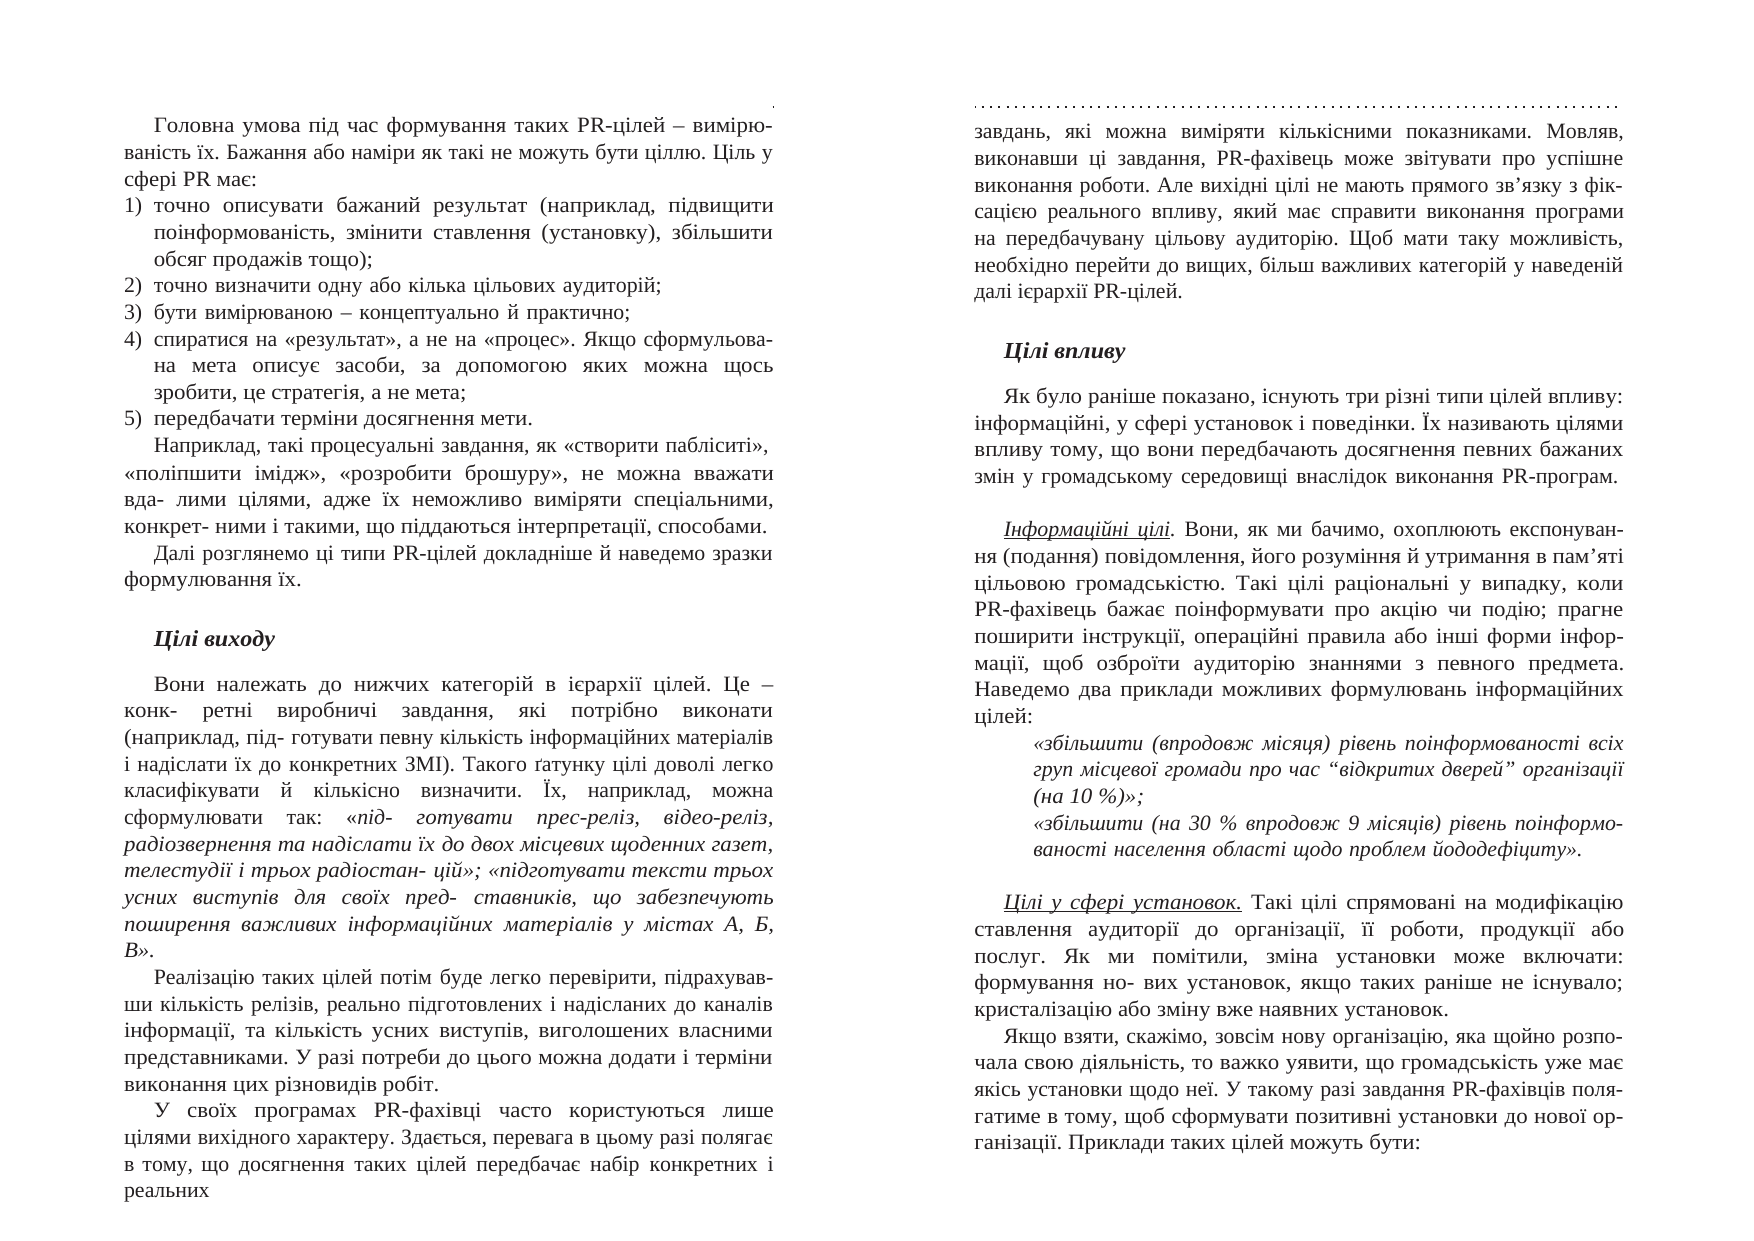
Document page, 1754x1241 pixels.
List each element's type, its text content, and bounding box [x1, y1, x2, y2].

list передбачати терміни досягнення мети. [124, 406, 778, 431]
text «поліпшити імідж», «розробити брошуру», не можна вважати вда- лими цілями, адже їх неможливо виміряти спеціальними, конкрет- ними і такими, що піддаються інтерпретації, способами. [124, 459, 774, 538]
text Реалізацію таких цілей потім буде легко перевірити, підрахував- ши кількість релізів, реально підготовлених і надісланих до каналів інформації, та кількість усних виступів, виголошених власними представниками. У разі потреби до цього можна додати і терміни виконання цих різновидів робіт. [124, 964, 774, 1096]
text Наприклад, такі процесуальні завдання, як «створити пабліситі», [153, 432, 778, 458]
text Інформаційні цілі. Вони, як ми бачимо, охоплюють експонуван- ня (подання) повідомлення, його розуміння й утримання в пам’яті цільовою громадськістю. Такі цілі раціональні у випадку, коли PR-фахівець бажає поінформувати про акцію чи подію; прагне поширити інструкції, операційні правила або інші форми інфор- мації, щоб озброїти аудиторію знаннями з певного предмета. Наведемо два приклади можливих формулювань інформаційних цілей: [974, 516, 1624, 728]
text Вони належать до нижчих категорій в ієрархії цілей. Це – конк- ретні виробничі завдання, які потрібно виконати (наприклад, під- готувати певну кількість інформаційних матеріалів і надіслати їх до конкретних ЗМІ). Такого ґатунку цілі доволі легко класифікувати й кількісно визначити. Їх, наприклад, можна сформулювати так: «під- готувати прес-реліз, відео-реліз, радіозвернення та надіслати їх до двох місцевих щоденних газет, телестудії і трьох радіостан- цій»; «підготувати тексти трьох усних виступів для своїх пред- ставників, що забезпечують поширення важливих інформаційних матеріалів у містах А, Б, В». [124, 671, 774, 963]
text завдань, які можна виміряти кількісними показниками. Мовляв, виконавши ці завдання, PR-фахівець може звітувати про успішне виконання роботи. Але вихідні цілі не мають прямого зв’язку з фік- сацією реального впливу, який має справити виконання програми на передбачувану цільову аудиторію. Щоб мати таку можливість, необхідно перейти до вищих, більш важливих категорій у наведеній далі ієрархії PR-цілей. [974, 118, 1624, 303]
text Далі розглянемо ці типи PR-цілей докладніше й наведемо зразки формулювання їх. [124, 539, 774, 591]
list бути вимірюваною – концептуально й практично; [124, 299, 778, 324]
list точно описувати бажаний результат (наприклад, підвищити поінформованість, змінити ставлення (установку), збільшити обсяг продажів тощо); [124, 192, 774, 271]
subtitle Цілі впливу [1004, 337, 1637, 364]
list точно визначити одну або кілька цільових аудиторій; [124, 272, 778, 297]
text Якщо взяти, скажімо, зовсім нову організацію, яка щойно розпо- чала свою діяльність, то важко уявити, що громадськість уже має якісь установки щодо неї. У такому разі завдання PR-фахівців поля- гатиме в тому, щоб сформувати позитивні установки до нової ор- ганізації. Приклади таких цілей можуть бути: [974, 1023, 1624, 1154]
text У своїх програмах PR-фахівці часто користуються лише цілями вихідного характеру. Здається, перевага в цьому разі полягає в тому, що досягнення таких цілей передбачає набір конкретних і реальних [124, 1097, 774, 1203]
subtitle Цілі виходу [153, 625, 778, 652]
text Як було раніше показано, існують три різні типи цілей впливу: інформаційні, у сфері установок і поведінки. Їх називають цілями впливу тому, що вони передбачають досягнення певних бажаних змін у громадському середовищі внаслідок виконання PR-програм. [974, 383, 1624, 488]
text «збільшити (на 30 % впродовж 9 місяців) рівень поінформо- ваності населення області щодо проблем йододефіциту». [1033, 810, 1624, 862]
list спиратися на «результат», а не на «процес». Якщо сформульова- на мета описує засоби, за допомогою яких можна щось зробити, це стратегія, а не мета; [124, 326, 774, 404]
text «збільшити (впродовж місяця) рівень поінформованості всіх груп місцевої громади про час “відкритих дверей” організації (на 10 %)»; [1033, 730, 1624, 808]
text Головна умова під час формування таких PR-цілей – вимірю- ваність їх. Бажання або наміри як такі не можуть бути ціллю. Ціль у сфері PR має: [124, 112, 774, 191]
text Цілі у сфері установок. Такі цілі спрямовані на модифікацію ставлення аудиторії до організації, її роботи, продукції або послуг. Як ми помітили, зміна установки може включати: формування но- вих установок, якщо таких раніше не існувало; кристалізацію або зміну вже наявних установок. [974, 889, 1624, 1021]
